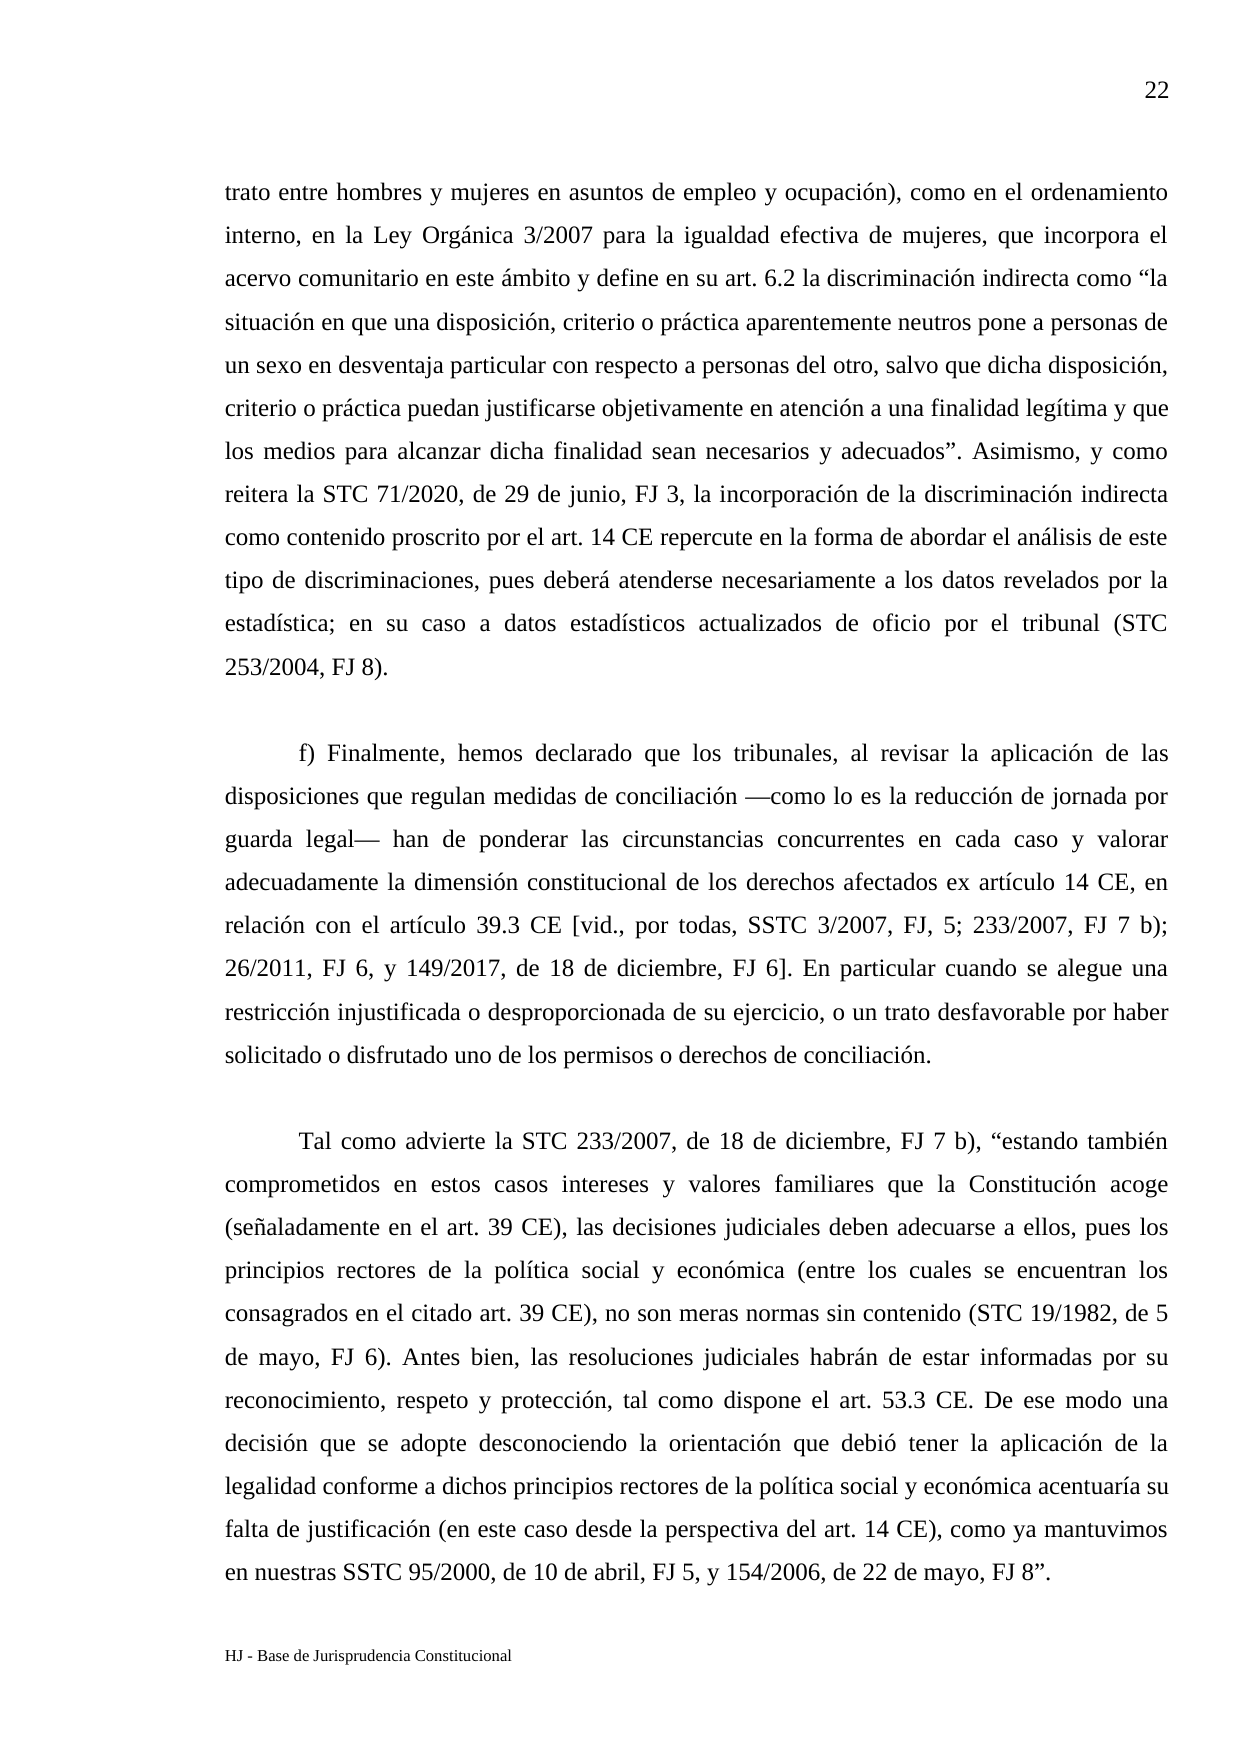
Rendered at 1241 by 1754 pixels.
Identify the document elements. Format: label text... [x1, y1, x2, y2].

text f) Finalmente, hemos declarado que los tribunales, al revisar la aplicación de las disposiciones que regulan medidas de conciliación —como lo es la reducción de jornada por guarda legal— han de ponderar las circunstancias concurrentes en cada caso y valorar adecuadamente la dimensión constitucional de los derechos afectados ex artículo 14 CE, en relación con el artículo 39.3 CE [vid., por todas, SSTC 3/2007, FJ, 5; 233/2007, FJ 7 b); 26/2011, FJ 6, y 149/2017, de 18 de diciembre, FJ 6]. En particular cuando se alegue una restricción injustificada o desproporcionada de su ejercicio, o un trato desfavorable por haber solicitado o disfrutado uno de los permisos o derechos de conciliación. [224, 738, 1169, 1068]
text Tal como advierte la STC 233/2007, de 18 de diciembre, FJ 7 b), “estando también comprometidos en estos casos intereses y valores familiares que la Constitución acoge (señaladamente en el art. 39 CE), las decisiones judiciales deben adecuarse a ellos, pues los principios rectores de la política social y económica (entre los cuales se encuentran los consagrados en el citado art. 39 CE), no son meras normas sin contenido (STC 19/1982, de 5 de mayo, FJ 6). Antes bien, las resoluciones judiciales habrán de estar informadas por su reconocimiento, respeto y protección, tal como dispone el art. 53.3 CE. De ese modo una decisión que se adopte desconociendo la orientación que debió tener la aplicación de la legalidad conforme a dichos principios rectores de la política social y económica acentuaría su falta de justificación (en este caso desde la perspectiva del art. 14 CE), como ya mantuvimos en nuestras SSTC 95/2000, de 10 de abril, FJ 5, y 154/2006, de 22 de mayo, FJ 8”. [224, 1126, 1169, 1586]
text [224, 177, 1169, 680]
